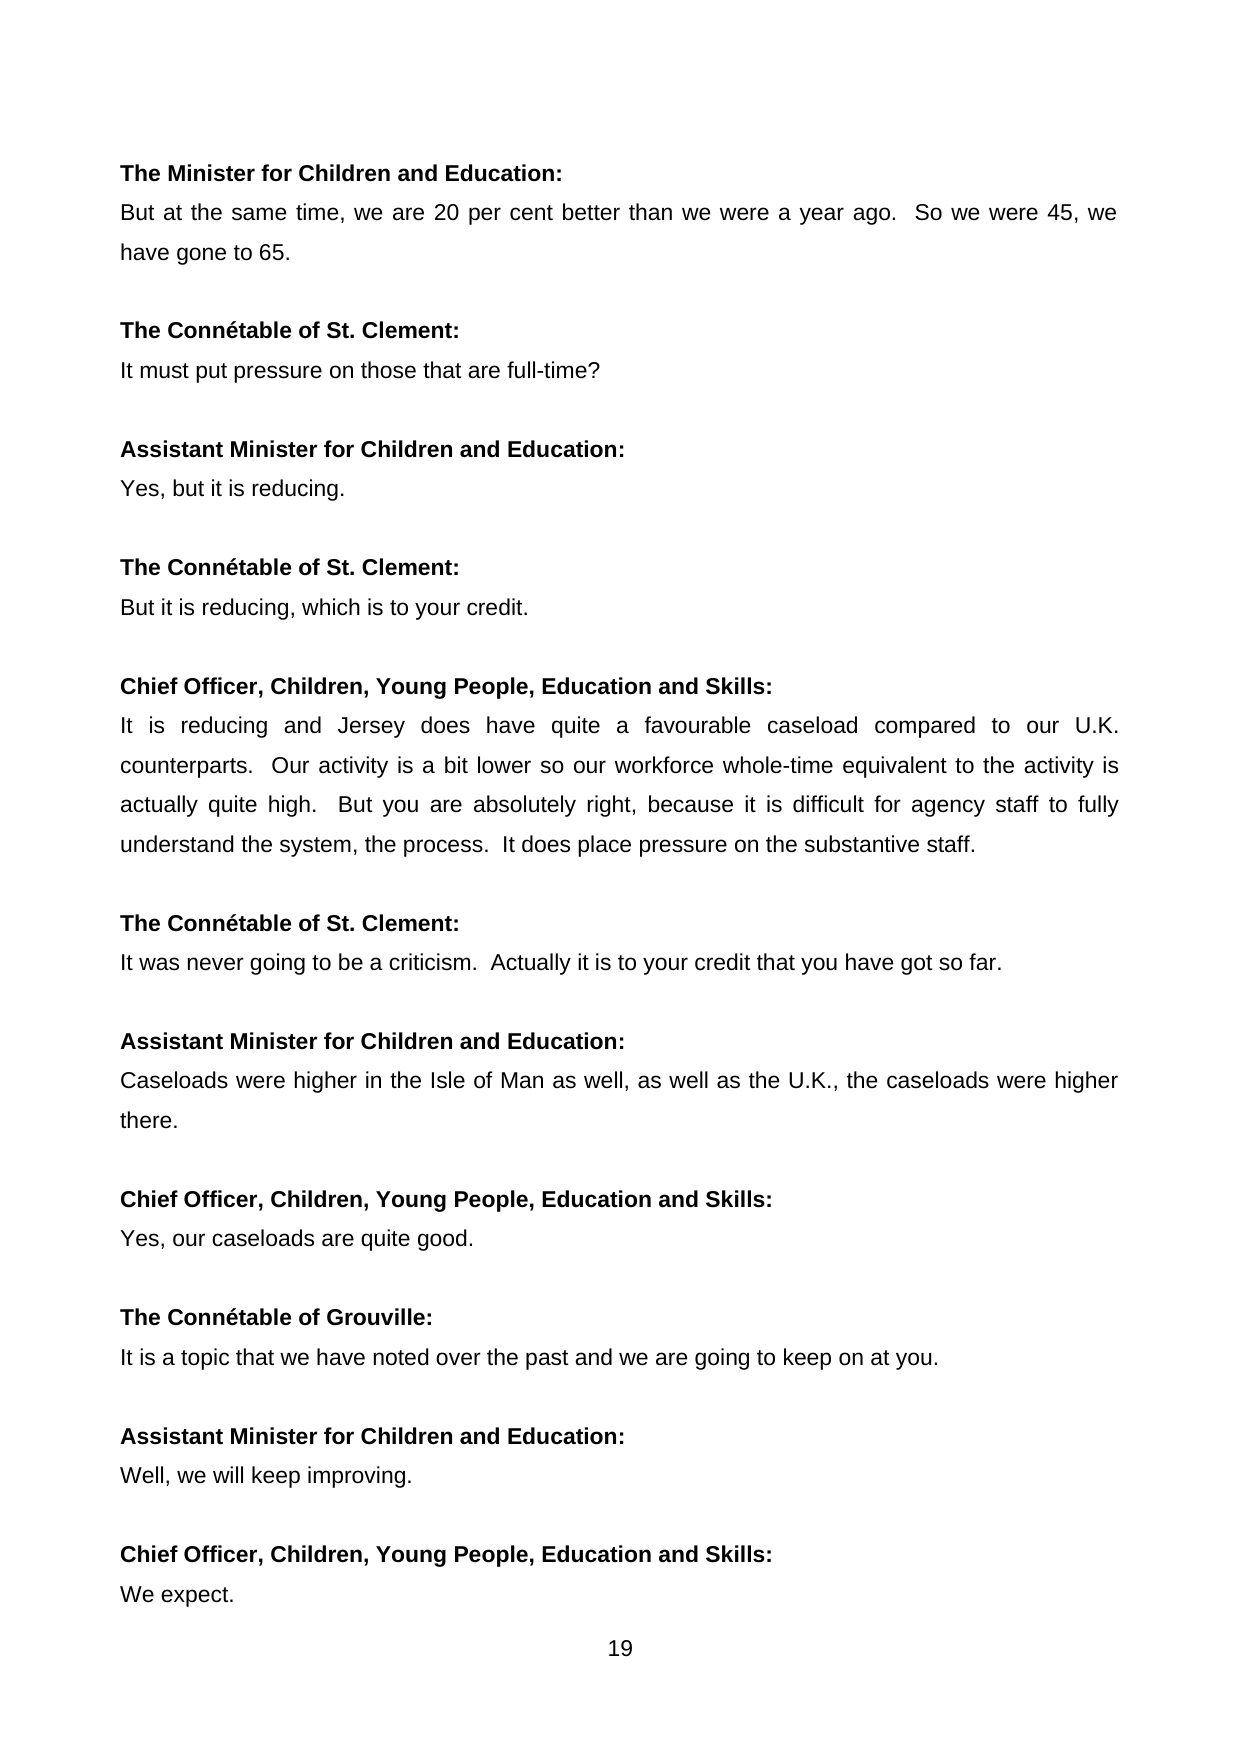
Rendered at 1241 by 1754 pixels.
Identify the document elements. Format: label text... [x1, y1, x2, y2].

text It is reducing and Jersey does have quite a favourable caseload compared to our U.K. counterparts. Our activity is a bit lower so our workforce whole-time equivalent to the activity is actually quite high. But you are absolutely right, because it is difficult for agency staff to fully understand the system, the process. It does place pressure on the substantive staff. [120, 712, 1120, 857]
text Chief Officer, Children, Young People, Education and Skills: [120, 673, 1120, 699]
text The Connétable of St. Clement: [120, 554, 1120, 581]
text Caseloads were higher in the Isle of Man as well, as well as the U.K., the caseloads were higher there. [120, 1067, 1120, 1133]
text But at the same time, we are 20 per cent better than we were a year ago. So we were 45, we have gone to 65. [120, 199, 1120, 265]
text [120, 1541, 1120, 1568]
text Assistant Minister for Children and Education: [120, 1423, 1120, 1449]
text Well, we will keep improving. [120, 1462, 1120, 1489]
text The Connétable of St. Clement: [120, 909, 1120, 936]
text Yes, our caseloads are quite good. [120, 1225, 1120, 1252]
text Assistant Minister for Children and Education: [120, 1028, 1120, 1054]
text Assistant Minister for Children and Education: [120, 436, 1120, 462]
text We expect. [120, 1581, 1120, 1607]
text It was never going to be a criticism. Actually it is to your credit that you have got so far. [120, 949, 1120, 975]
text It is a topic that we have noted over the past and we are going to keep on at you. [120, 1344, 1120, 1370]
text Chief Officer, Children, Young People, Education and Skills: [120, 1186, 1120, 1212]
text The Minister for Children and Education: [120, 159, 1120, 186]
text The Connétable of Grouville: [120, 1304, 1120, 1331]
text The Connétable of St. Clement: [120, 317, 1120, 344]
text It must put pressure on those that are full-time? [120, 357, 1120, 383]
text But it is reducing, which is to your credit. [120, 594, 1120, 620]
text Yes, but it is reducing. [120, 475, 1120, 502]
